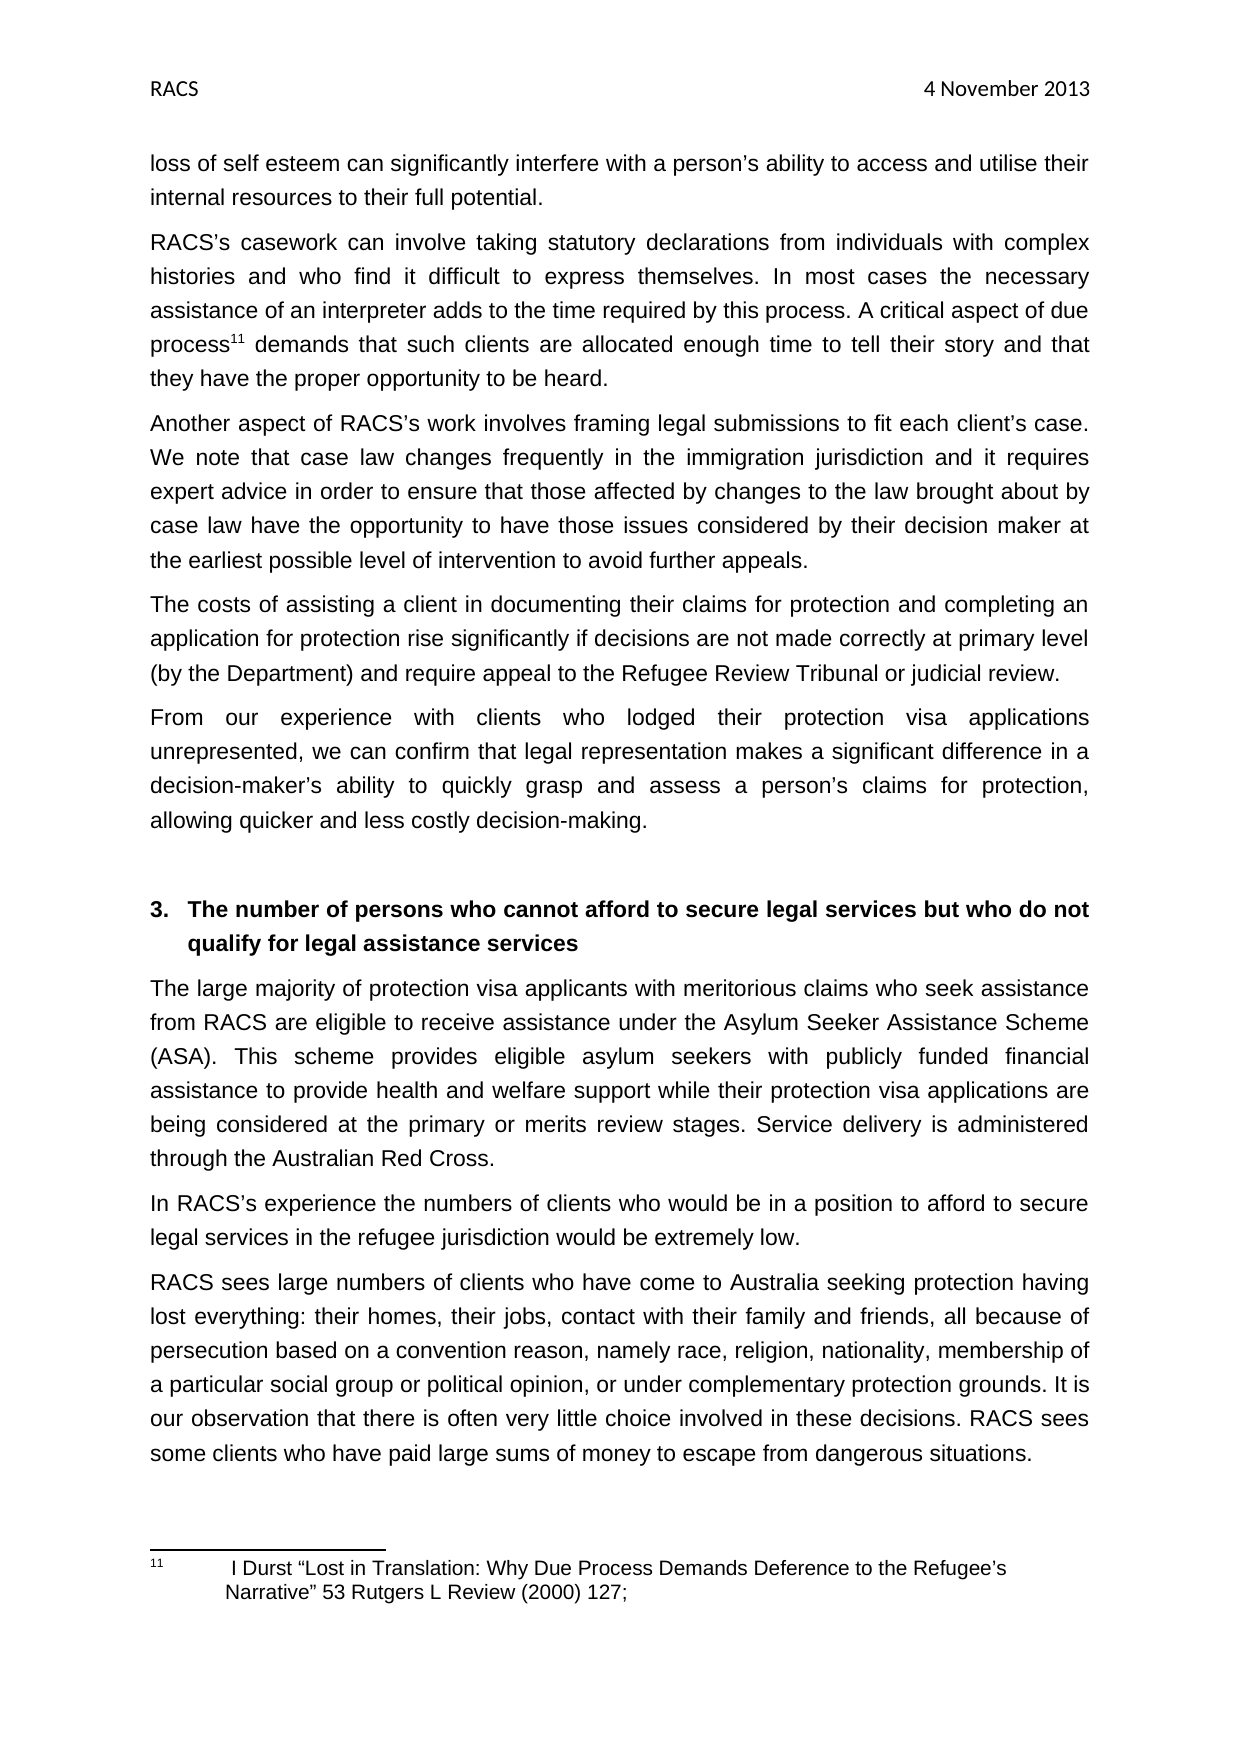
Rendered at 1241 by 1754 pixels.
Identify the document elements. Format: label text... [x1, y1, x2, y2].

text From our experience with clients who lodged their protection visa applications unrepresented, we can confirm that legal representation makes a significant difference in a decision-maker’s ability to quickly grasp and assess a person’s claims for protection, allowing quicker and less costly decision-making. [150, 704, 1090, 833]
text RACS sees large numbers of clients who have come to Australia seeking protection having lost everything: their homes, their jobs, contact with their family and friends, all because of persecution based on a convention reason, namely race, religion, nationality, membership of a particular social group or political opinion, or under complementary protection grounds. It is our observation that there is often very little choice involved in these decisions. RACS sees some clients who have paid large sums of money to escape from dangerous situations. [150, 1269, 1090, 1466]
text The costs of assisting a client in documenting their claims for protection and completing an application for protection rise significantly if decisions are not made correctly at primary level (by the Department) and require appeal to the Refugee Review Tribunal or judicial review. [150, 591, 1090, 686]
text In RACS’s experience the numbers of clients who would be in a position to afford to secure legal services in the refugee jurisdiction would be extremely low. [150, 1190, 1090, 1251]
list The number of persons who cannot afford to secure legal services but who do not qualify for legal assistance services [150, 896, 1090, 956]
text RACS’s casework can involve taking statutory declarations from individuals with complex histories and who find it difficult to express themselves. In most cases the necessary assistance of an interpreter adds to the time required by this process. A critical aspect of due process demands that such clients are allocated enough time to tell their story and that they have the proper opportunity to be heard. [150, 229, 1090, 392]
text Another aspect of RACS’s work involves framing legal submissions to fit each client’s case. We note that case law changes frequently in the immigration jurisdiction and it requires expert advice in order to ensure that those affected by changes to the law brought about by case law have the opportunity to have those issues considered by their decision maker at the earliest possible level of intervention to avoid further appeals. [150, 410, 1090, 573]
text The large majority of protection visa applicants with meritorious claims who seek assistance from RACS are eligible to receive assistance under the Asylum Seeker Assistance Scheme (ASA). This scheme provides eligible asylum seekers with publicly funded financial assistance to provide health and welfare support while their protection visa applications are being considered at the primary or merits review stages. Service delivery is administered through the Australian Red Cross. [150, 974, 1090, 1172]
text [150, 150, 1090, 211]
